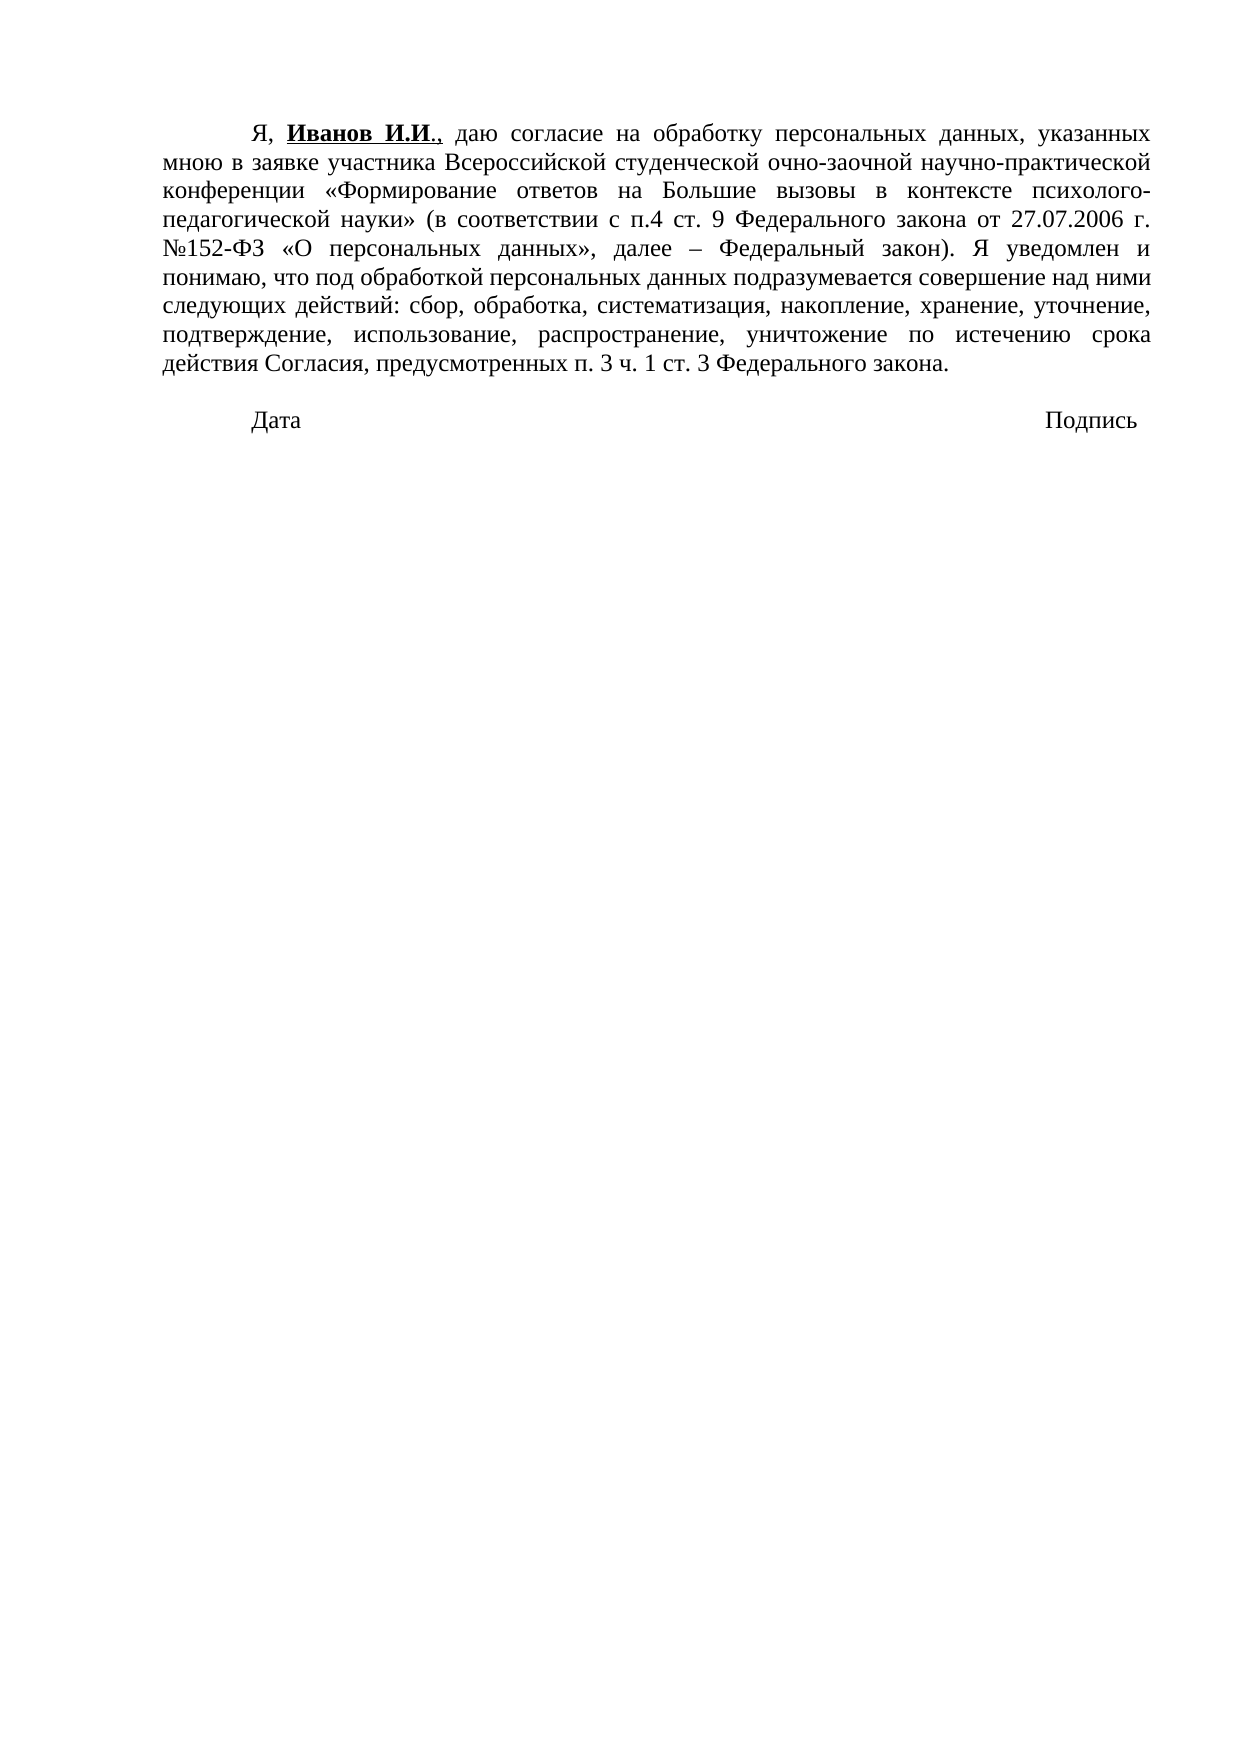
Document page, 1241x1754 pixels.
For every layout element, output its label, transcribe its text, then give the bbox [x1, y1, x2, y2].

text Дата Подпись [177, 406, 1152, 434]
text Я, Иванов И.И., даю согласие на обработку персональных данных, указанных мною в заявке участника Всероссийской студенческой очно-заочной научно-практической конференции «Формирование ответов на Большие вызовы в контексте психолого-педагогической науки» (в соответствии с п.4 ст. 9 Федерального закона от 27.07.2006 г. №152-ФЗ «О персональных данных», далее – Федеральный закон). Я уведомлен и понимаю, что под обработкой персональных данных подразумевается совершение над ними следующих действий: сбор, обработка, систематизация, накопление, хранение, уточнение, подтверждение, использование, распространение, уничтожение по истечению срока действия Согласия, предусмотренных п. 3 ч. 1 ст. 3 Федерального закона. [162, 118, 1152, 377]
